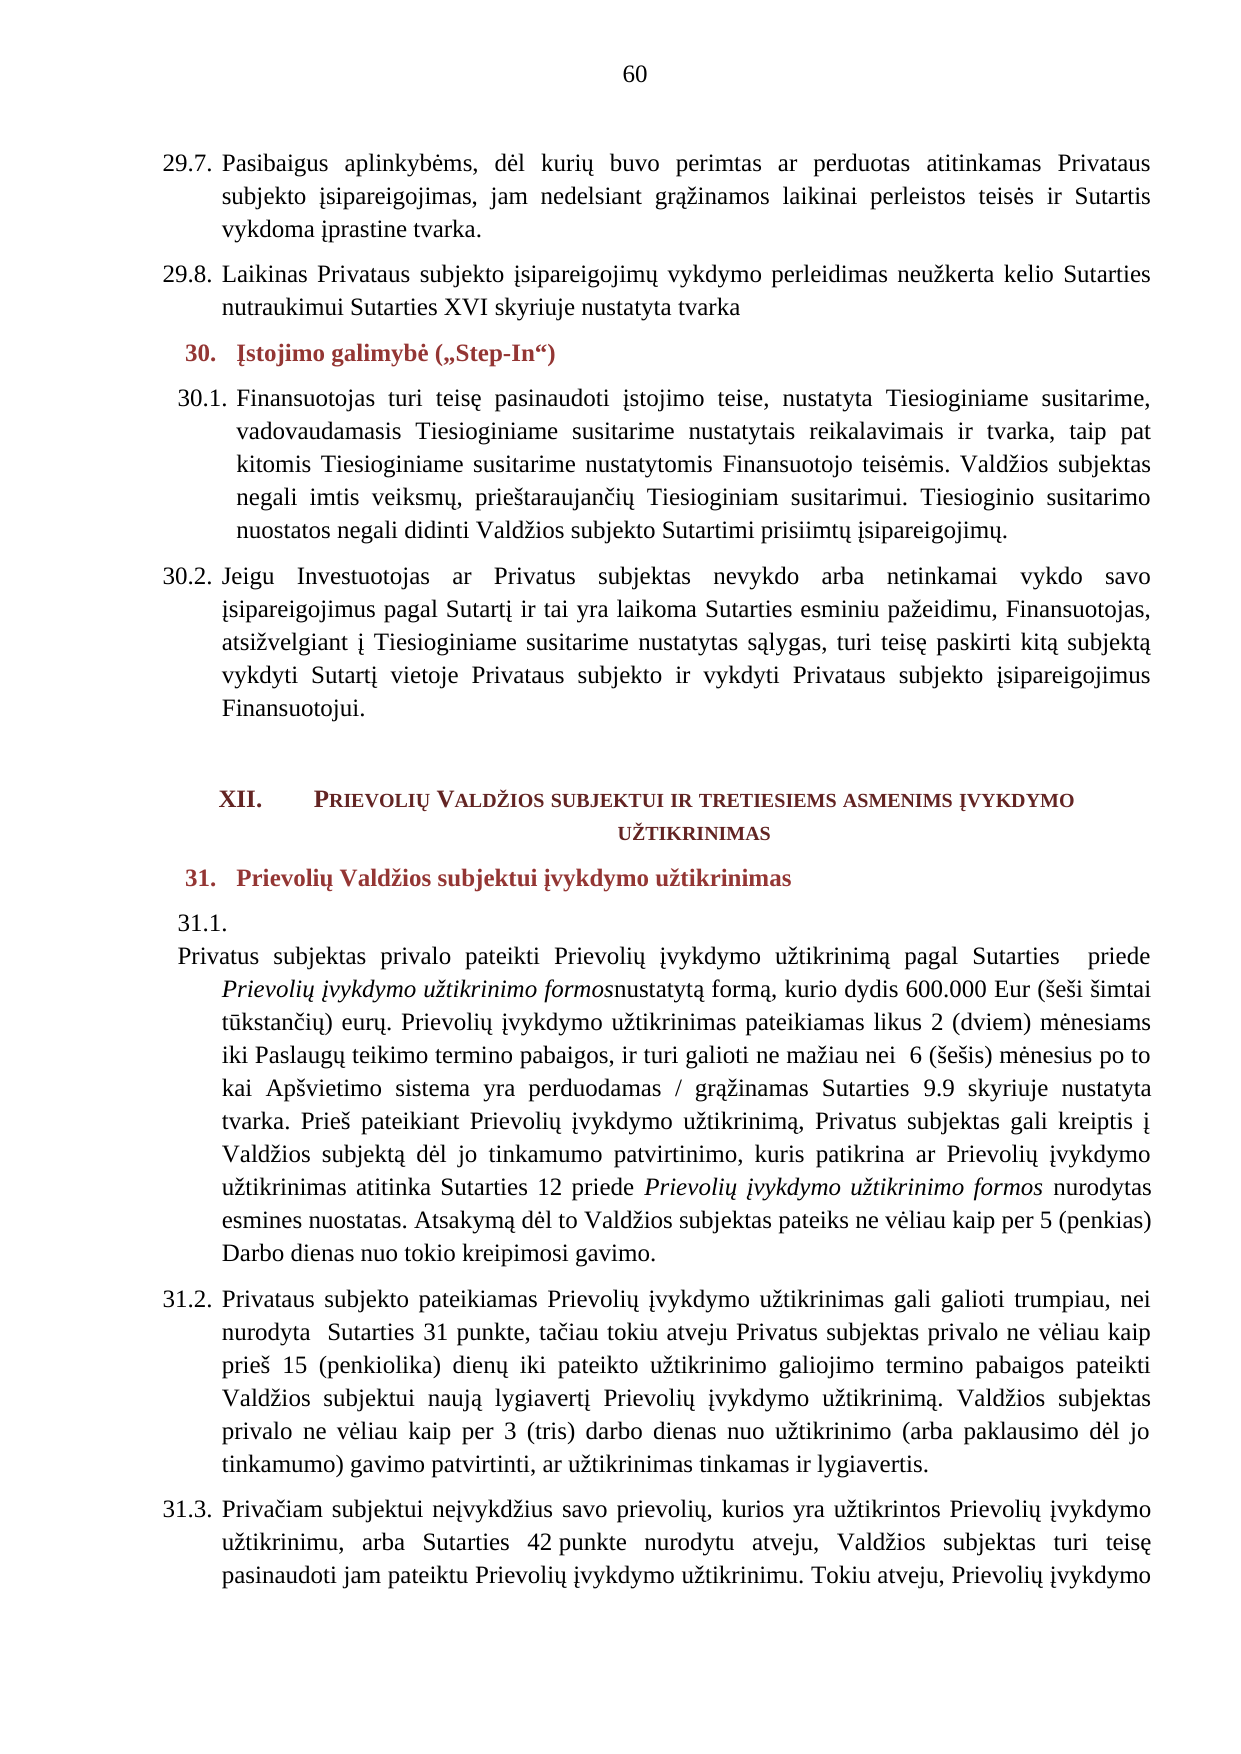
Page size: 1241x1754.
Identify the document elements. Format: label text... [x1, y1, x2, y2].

text Privatus subjektas privalo pateikti Prievolių įvykdymo užtikrinimą pagal Sutarties priede Prievolių įvykdymo užtikrinimo formosnustatytą formą, kurio dydis 600.000 Eur (šeši šimtai tūkstančių) eurų. Prievolių įvykdymo užtikrinimas pateikiamas likus 2 (dviem) mėnesiams iki Paslaugų teikimo termino pabaigos, ir turi galioti ne mažiau nei 6 (šešis) mėnesius po to kai Apšvietimo sistema yra perduodamas / grąžinamas Sutarties 9.9 skyriuje nustatyta tvarka. Prieš pateikiant Prievolių įvykdymo užtikrinimą, Privatus subjektas gali kreiptis į Valdžios subjektą dėl jo tinkamumo patvirtinimo, kuris patikrina ar Prievolių įvykdymo užtikrinimas atitinka Sutarties 12 priede Prievolių įvykdymo užtikrinimo formos nurodytas esmines nuostatas. Atsakymą dėl to Valdžios subjektas pateiks ne vėliau kaip per 5 (penkias) Darbo dienas nuo tokio kreipimosi gavimo. [177, 908, 1152, 1267]
text Finansuotojas turi teisę pasinaudoti įstojimo teise, nustatyta Tiesioginiame susitarime, vadovaudamasis Tiesioginiame susitarime nustatytais reikalavimais ir tvarka, taip pat kitomis Tiesioginiame susitarime nustatytomis Finansuotojo teisėmis. Valdžios subjektas negali imtis veiksmų, prieštaraujančių Tiesioginiam susitarimui. Tiesioginio susitarimo nuostatos negali didinti Valdžios subjekto Sutartimi prisiimtų įsipareigojimų. [177, 383, 1152, 544]
text Privataus subjekto pateikiamas Prievolių įvykdymo užtikrinimas gali galioti trumpiau, nei nurodyta Sutarties 31 punkte, tačiau tokiu atveju Privatus subjektas privalo ne vėliau kaip prieš 15 (penkiolika) dienų iki pateikto užtikrinimo galiojimo termino pabaigos pateikti Valdžios subjektui naują lygiavertį Prievolių įvykdymo užtikrinimą. Valdžios subjektas privalo ne vėliau kaip per 3 (tris) darbo dienas nuo užtikrinimo (arba paklausimo dėl jo tinkamumo) gavimo patvirtinti, ar užtikrinimas tinkamas ir lygiavertis. [162, 1284, 1152, 1478]
subtitle Prievolių Valdžios subjektui įvykdymo užtikrinimas [185, 863, 1152, 891]
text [162, 1494, 1152, 1589]
text Pasibaigus aplinkybėms, dėl kurių buvo perimtas ar perduotas atitinkamas Privataus subjekto įsipareigojimas, jam nedelsiant grąžinamos laikinai perleistos teisės ir Sutartis vykdoma įprastine tvarka. [162, 148, 1152, 242]
text Jeigu Investuotojas ar Privatus subjektas nevykdo arba netinkamai vykdo savo įsipareigojimus pagal Sutartį ir tai yra laikoma Sutarties esminiu pažeidimu, Finansuotojas, atsižvelgiant į Tiesioginiame susitarime nustatytas sąlygas, turi teisę paskirti kitą subjektą vykdyti Sutartį vietoje Privataus subjekto ir vykdyti Privataus subjekto įsipareigojimus Finansuotojui. [162, 561, 1152, 722]
text Laikinas Privataus subjekto įsipareigojimų vykdymo perleidimas neužkerta kelio Sutarties nutraukimui Sutarties XVI skyriuje nustatyta tvarka [162, 259, 1152, 321]
subtitle Įstojimo galimybė („Step-In“) [185, 338, 1152, 367]
subtitle Prievolių Valdžios subjektui ir tretiesiems asmenims įvykdymo užtikrinimas [185, 784, 1152, 846]
